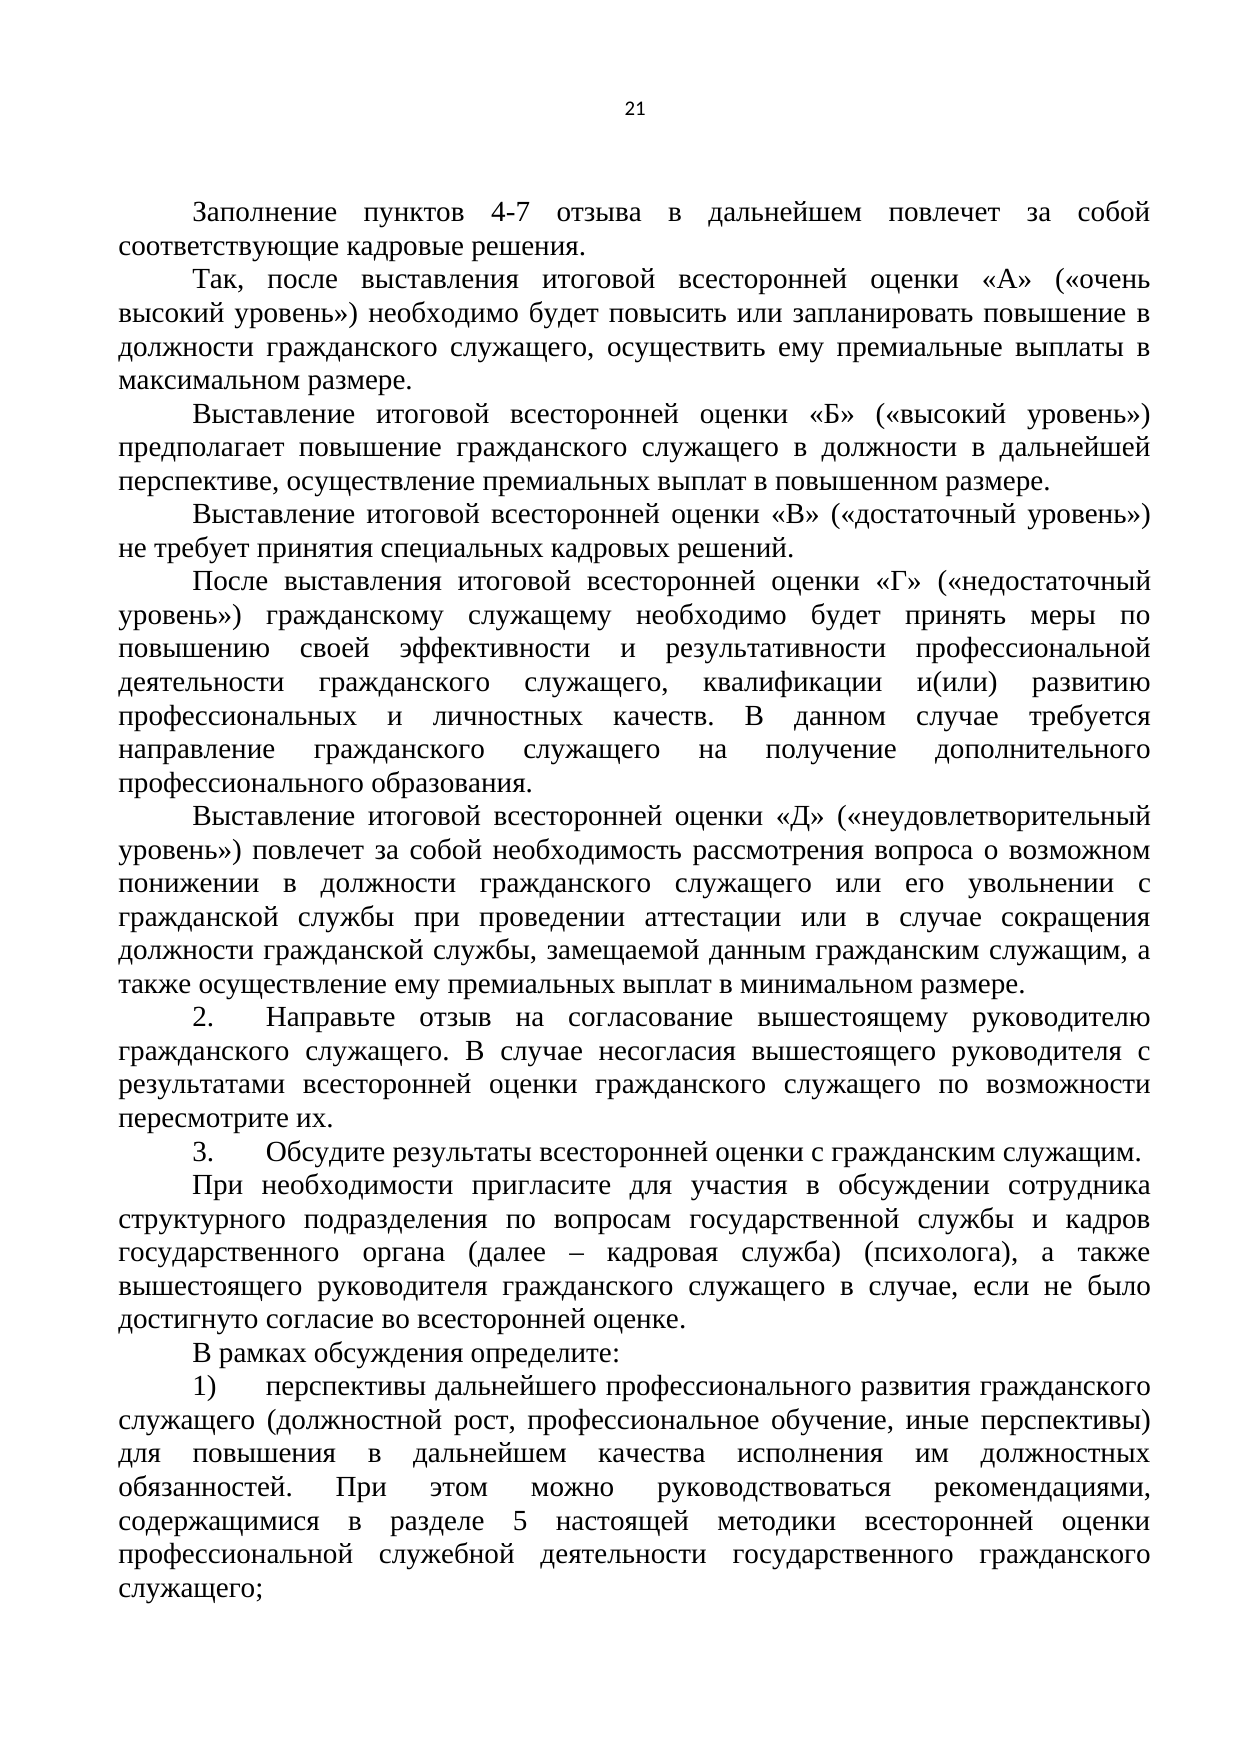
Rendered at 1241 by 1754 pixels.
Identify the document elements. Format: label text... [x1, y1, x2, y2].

list Направьте отзыв на согласование вышестоящему руководителю гражданского служащего. В случае несогласия вышестоящего руководителя с результатами всесторонней оценки гражданского служащего по возможности пересмотрите их. [118, 999, 1152, 1134]
list перспективы дальнейшего профессионального развития гражданского служащего (должностной рост, профессиональное обучение, иные перспективы) для повышения в дальнейшем качества исполнения им должностных обязанностей. При этом можно руководствоваться рекомендациями, содержащимися в разделе 5 настоящей методики всесторонней оценки профессиональной служебной деятельности государственного гражданского служащего; [118, 1368, 1152, 1603]
list В рамках обсуждения определите: [177, 1335, 1152, 1368]
text При необходимости пригласите для участия в обсуждении сотрудника структурного подразделения по вопросам государственной службы и кадров государственного органа (далее – кадровая служба) (психолога), а также вышестоящего руководителя гражданского служащего в случае, если не было достигнуто согласие во всесторонней оценке. [118, 1167, 1152, 1335]
text Заполнение пунктов 4-7 отзыва в дальнейшем повлечет за собой соответствующие кадровые решения. [118, 194, 1152, 262]
list Обсудите результаты всесторонней оценки с гражданским служащим. [118, 1134, 1152, 1167]
text Так, после выставления итоговой всесторонней оценки «А» («очень высокий уровень») необходимо будет повысить или запланировать повышение в должности гражданского служащего, осуществить ему премиальные выплаты в максимальном размере. [118, 262, 1152, 396]
text Выставление итоговой всесторонней оценки «Б» («высокий уровень») предполагает повышение гражданского служащего в должности в дальнейшей перспективе, осуществление премиальных выплат в повышенном размере. [118, 396, 1152, 496]
text Выставление итоговой всесторонней оценки «Д» («неудовлетворительный уровень») повлечет за собой необходимость рассмотрения вопроса о возможном понижении в должности гражданского служащего или его увольнении с гражданской службы при проведении аттестации или в случае сокращения должности гражданской службы, замещаемой данным гражданским служащим, а также осуществление ему премиальных выплат в минимальном размере. [118, 798, 1152, 999]
text Выставление итоговой всесторонней оценки «В» («достаточный уровень») не требует принятия специальных кадровых решений. [118, 496, 1152, 563]
text После выставления итоговой всесторонней оценки «Г» («недостаточный уровень») гражданскому служащему необходимо будет принять меры по повышению своей эффективности и результативности профессиональной деятельности гражданского служащего, квалификации и(или) развитию профессиональных и личностных качеств. В данном случае требуется направление гражданского служащего на получение дополнительного профессионального образования. [118, 563, 1152, 798]
